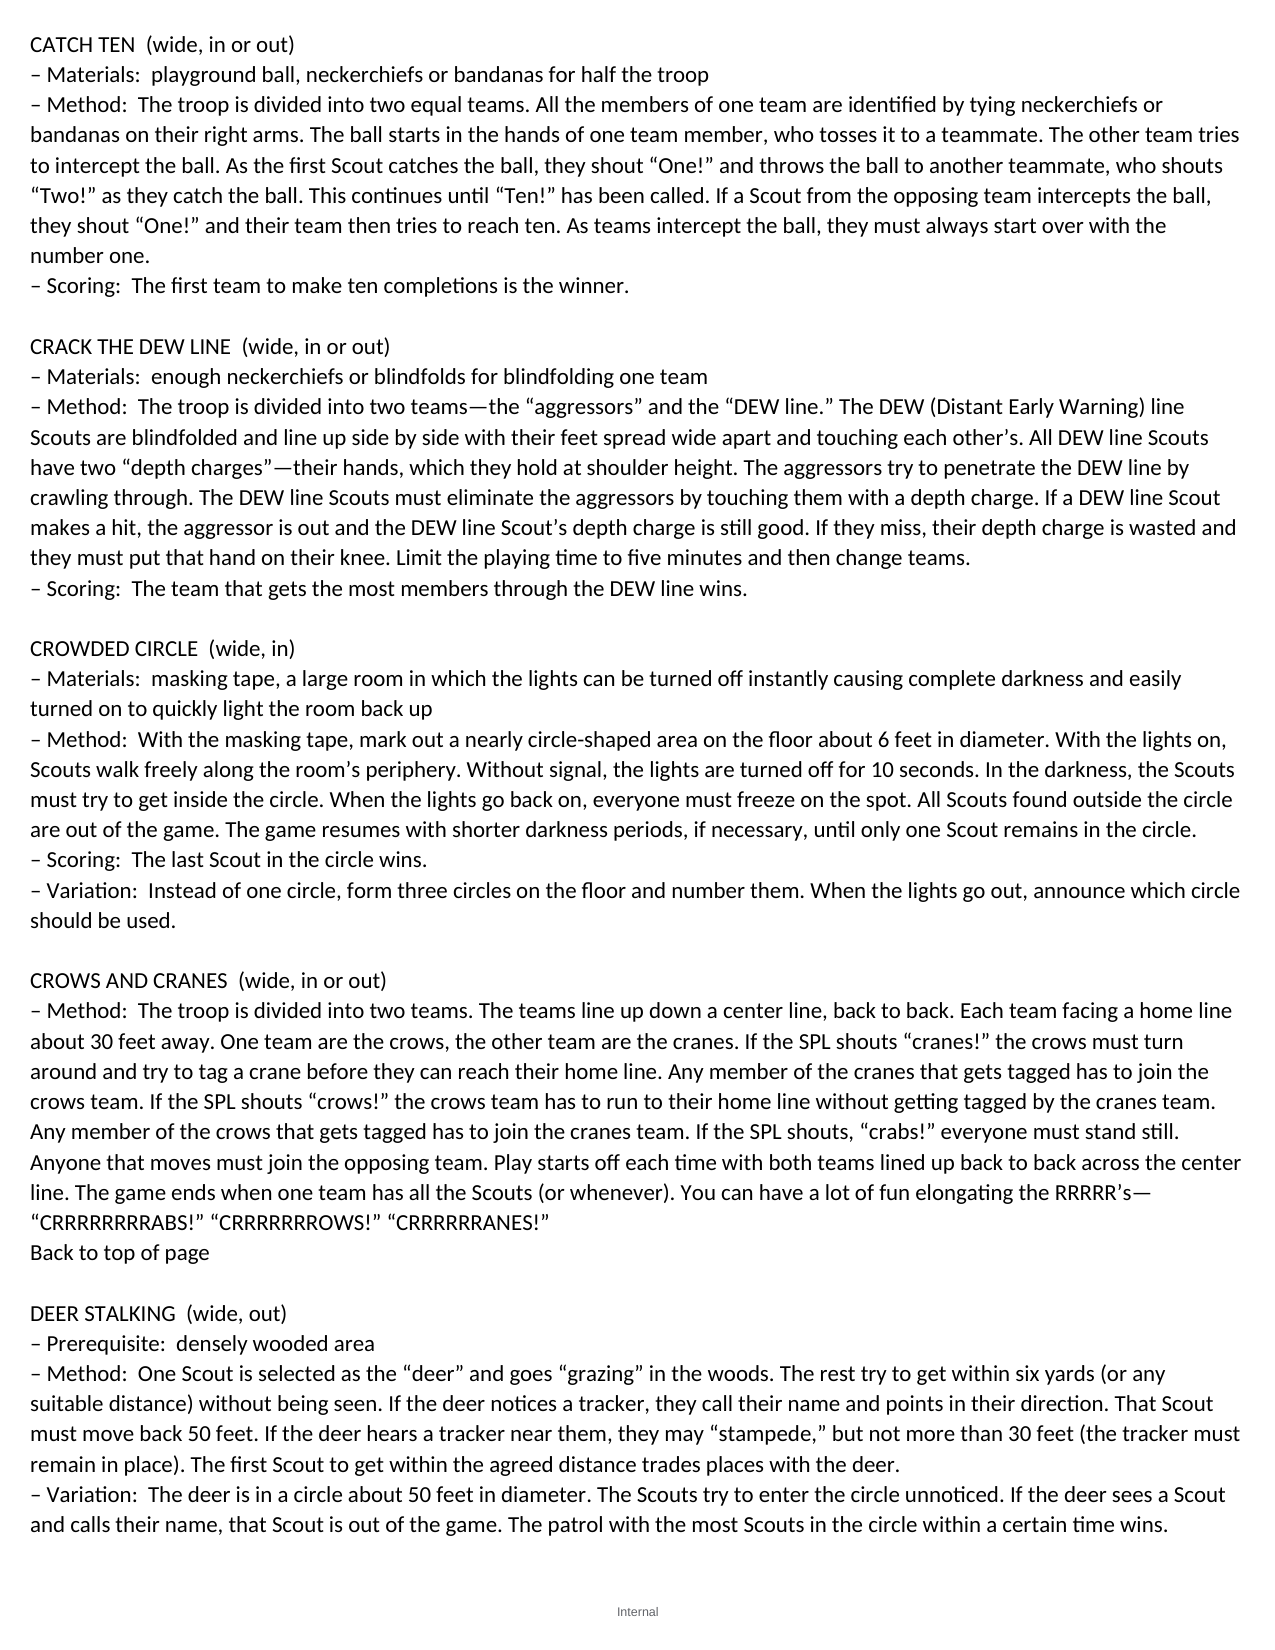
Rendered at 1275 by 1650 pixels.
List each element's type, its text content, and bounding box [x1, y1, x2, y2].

text – Method: The troop is divided into two teams—the “aggressors” and the “DEW line.” The DEW (Distant Early Warning) line Scouts are blindfolded and line up side by side with their feet spread wide apart and touching each other’s. All DEW line Scouts have two “depth charges”—their hands, which they hold at shoulder height. The aggressors try to penetrate the DEW line by crawling through. The DEW line Scouts must eliminate the aggressors by touching them with a depth charge. If a DEW line Scout makes a hit, the aggressor is out and the DEW line Scout’s depth charge is still good. If they miss, their depth charge is wasted and they must put that hand on their knee. Limit the playing time to five minutes and then change teams. [30, 392, 1245, 572]
text Back to top of page [30, 1238, 1245, 1266]
text – Variation: The deer is in a circle about 50 feet in diameter. The Scouts try to enter the circle unnoticed. If the deer sees a Scout and calls their name, that Scout is out of the game. The patrol with the most Scouts in the circle within a certain time wins. [30, 1480, 1245, 1538]
text – Method: With the masking tape, mark out a nearly circle-shaped area on the floor about 6 feet in diameter. With the lights on, Scouts walk freely along the room’s periphery. Without signal, the lights are turned off for 10 seconds. In the darkness, the Scouts must try to get inside the circle. When the lights go back on, everyone must freeze on the spot. All Scouts found outside the circle are out of the game. The game resumes with shorter darkness periods, if necessary, until only one Scout remains in the circle. [30, 725, 1245, 843]
text – Materials: enough neckerchiefs or blindfolds for blindfolding one team [30, 362, 1245, 390]
text – Scoring: The team that gets the most members through the DEW line wins. [30, 574, 1245, 602]
text CRACK THE DEW LINE (wide, in or out) [30, 332, 1245, 360]
text CROWS AND CRANES (wide, in or out) [30, 966, 1245, 994]
text – Scoring: The first team to make ten completions is the winner. [30, 272, 1245, 300]
text – Variation: Instead of one circle, form three circles on the floor and number them. When the lights go out, announce which circle should be used. [30, 876, 1245, 934]
text – Materials: playground ball, neckerchiefs or bandanas for half the troop [30, 60, 1245, 88]
text – Scoring: The last Scout in the circle wins. [30, 846, 1245, 874]
text – Method: The troop is divided into two equal teams. All the members of one team are identified by tying neckerchiefs or bandanas on their right arms. The ball starts in the hands of one team member, who tosses it to a teammate. The other team tries to intercept the ball. As the first Scout catches the ball, they shout “One!” and throws the ball to another teammate, who shouts “Two!” as they catch the ball. This continues until “Ten!” has been called. If a Scout from the opposing team intercepts the ball, they shout “One!” and their team then tries to reach ten. As teams intercept the ball, they must always start over with the number one. [30, 90, 1245, 269]
text – Materials: masking tape, a large room in which the lights can be turned off instantly causing complete darkness and easily turned on to quickly light the room back up [30, 664, 1245, 723]
text – Method: The troop is divided into two teams. The teams line up down a center line, back to back. Each team facing a home line about 30 feet away. One team are the crows, the other team are the cranes. If the SPL shouts “cranes!” the crows must turn around and try to tag a crane before they can reach their home line. Any member of the cranes that gets tagged has to join the crows team. If the SPL shouts “crows!” the crows team has to run to their home line without getting tagged by the cranes team. Any member of the crows that gets tagged has to join the cranes team. If the SPL shouts, “crabs!” everyone must stand still. Anyone that moves must join the opposing team. Play starts off each time with both teams lined up back to back across the center line. The game ends when one team has all the Scouts (or whenever). You can have a lot of fun elongating the RRRRR’s— “CRRRRRRRRABS!” “CRRRRRRROWS!” “CRRRRRRANES!” [30, 997, 1245, 1236]
text CROWDED CIRCLE (wide, in) [30, 634, 1245, 662]
text – Prerequisite: densely wooded area [30, 1329, 1245, 1357]
text – Method: One Scout is selected as the “deer” and goes “grazing” in the woods. The rest try to get within six yards (or any suitable distance) without being seen. If the deer notices a tracker, they call their name and points in their direction. That Scout must move back 50 feet. If the deer hears a tracker near them, they may “stampede,” but not more than 30 feet (the tracker must remain in place). The first Scout to get within the agreed distance trades places with the deer. [30, 1359, 1245, 1478]
text CATCH TEN (wide, in or out) [30, 30, 1245, 58]
text DEER STALKING (wide, out) [30, 1299, 1245, 1327]
